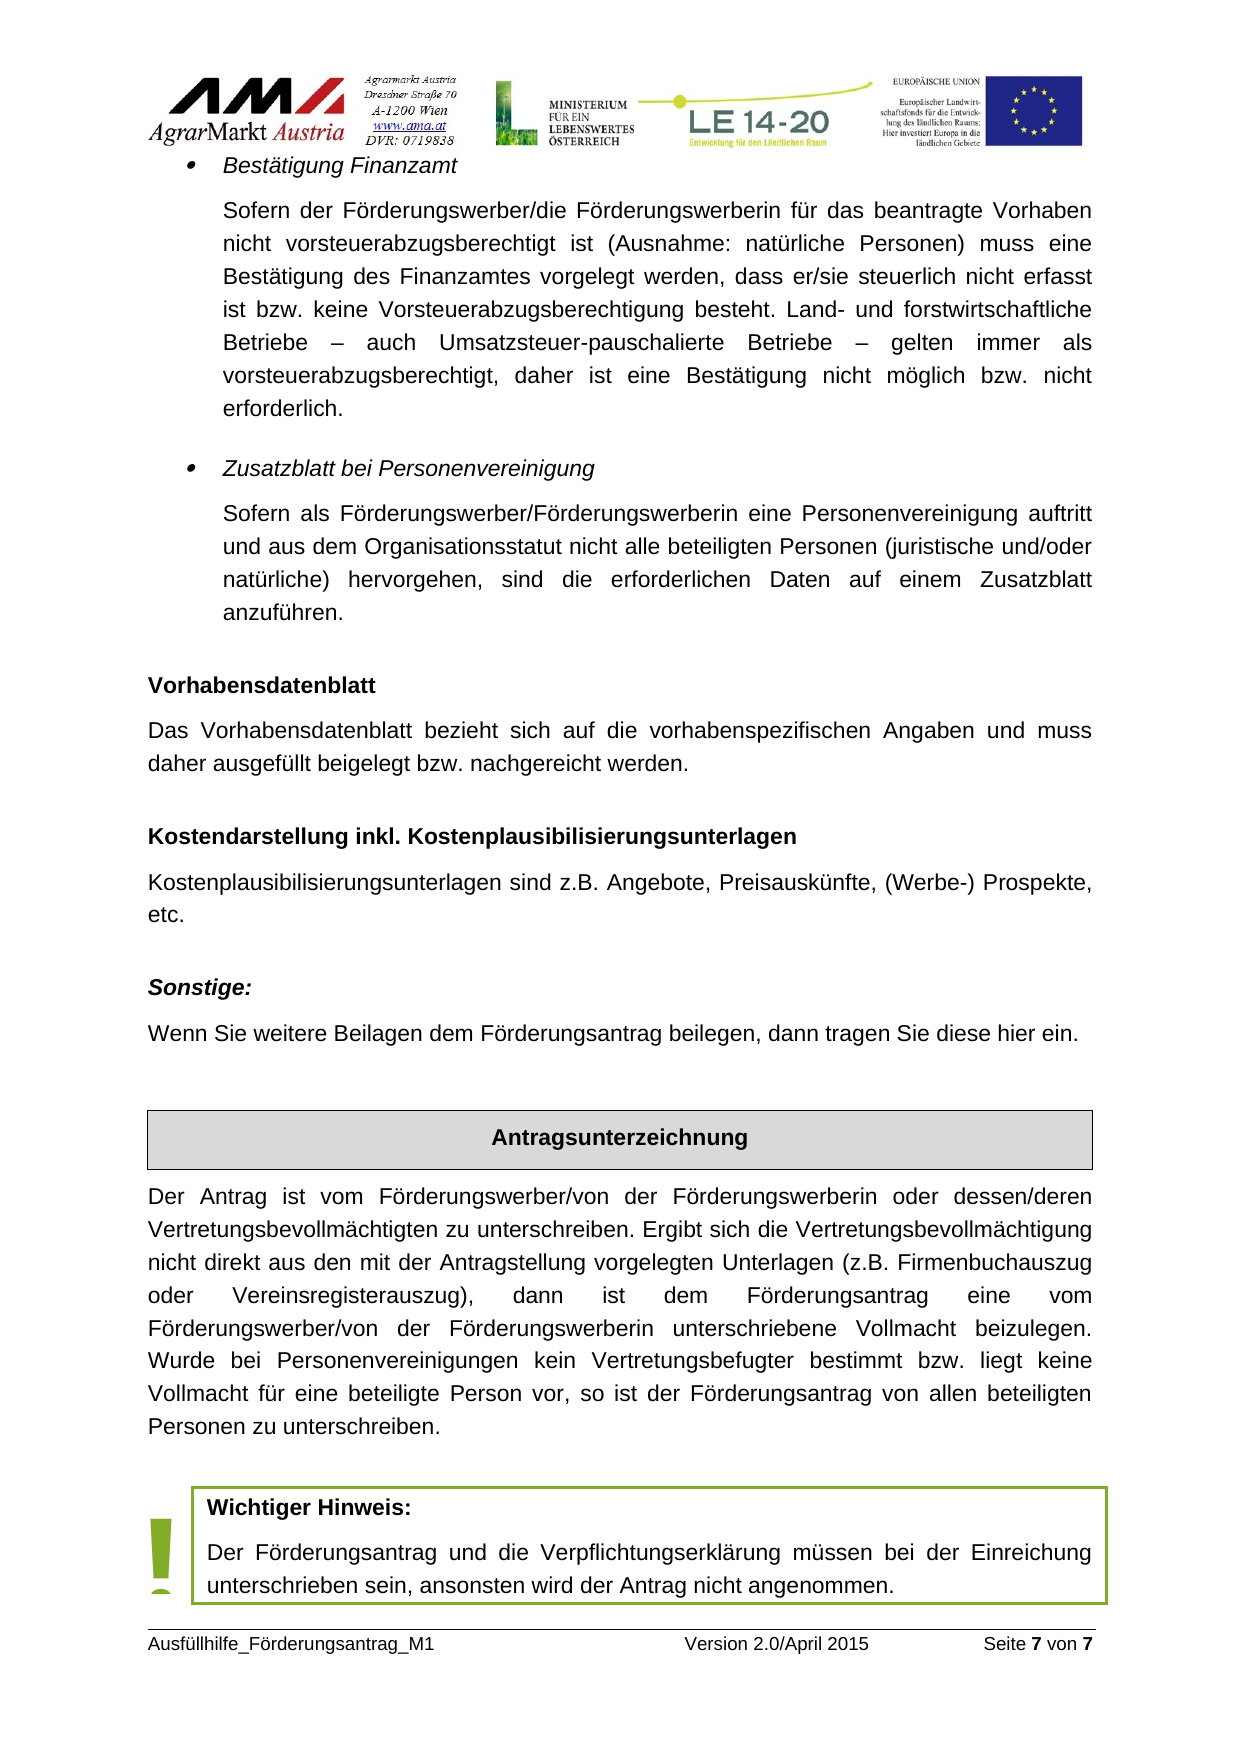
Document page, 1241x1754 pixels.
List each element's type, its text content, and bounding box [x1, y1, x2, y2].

list Bestätigung Finanzamt [185, 152, 1093, 178]
text Sonstige: [148, 974, 1093, 1001]
text Vorhabensdatenblatt [148, 672, 1093, 698]
text Kostendarstellung inkl. Kostenplausibilisierungsunterlagen [148, 823, 1093, 849]
text Der Antrag ist vom Förderungswerber/von der Förderungswerberin oder dessen/deren Vertretungsbevollmächtigten zu unterschreiben. Ergibt sich die Vertretungsbevollmächtigung nicht direkt aus den mit der Antragstellung vorgelegten Unterlagen (z.B. Firmenbuchauszug oder Vereinsregisterauszug), dann ist dem Förderungsantrag eine vom Förderungswerber/von der Förderungswerberin unterschriebene Vollmacht beizulegen. Wurde bei Personenvereinigungen kein Vertretungsbefugter bestimmt bzw. liegt keine Vollmacht für eine beteiligte Person vor, so ist der Förderungsantrag von allen beteiligten Personen zu unterschreiben. [148, 1183, 1093, 1440]
picture [147, 73, 1093, 152]
text Der Förderungsantrag und die Verpflichtungserklärung müssen bei der Einreichung unterschrieben sein, ansonsten wird der Antrag nicht angenommen. [194, 1532, 1105, 1602]
text Wichtiger Hinweis: [194, 1489, 1105, 1520]
text Wenn Sie weitere Beilagen dem Förderungsantrag beilegen, dann tragen Sie diese hier ein. [148, 1019, 1093, 1046]
list Zusatzblatt bei Personenvereinigung [185, 455, 1093, 481]
text Das Vorhabensdatenblatt bezieht sich auf die vorhabenspezifischen Angaben und muss daher ausgefüllt beigelegt bzw. nachgereicht werden. [148, 717, 1093, 777]
table_header Antragsunterzeichnung [148, 1111, 1092, 1169]
list Sofern als Förderungswerber/Förderungswerberin eine Personenvereinigung auftritt und aus dem Organisationsstatut nicht alle beteiligten Personen (juristische und/oder natürliche) hervorgehen, sind die erforderlichen Daten auf einem Zusatzblatt anzuführen. [223, 500, 1093, 625]
text Kostenplausibilisierungsunterlagen sind z.B. Angebote, Preisauskünfte, (Werbe-) Prospekte, etc. [148, 868, 1093, 928]
list Sofern der Förderungswerber/die Förderungswerberin für das beantragte Vorhaben nicht vorsteuerabzugsberechtigt ist (Ausnahme: natürliche Personen) muss eine Bestätigung des Finanzamtes vorgelegt werden, dass er/sie steuerlich nicht erfasst ist bzw. keine Vorsteuerabzugsberechtigung besteht. Land- und forstwirtschaftliche Betriebe – auch Umsatzsteuer-pauschalierte Betriebe – gelten immer als vorsteuerabzugsberechtigt, daher ist eine Bestätigung nicht möglich bzw. nicht erforderlich. [223, 197, 1093, 421]
